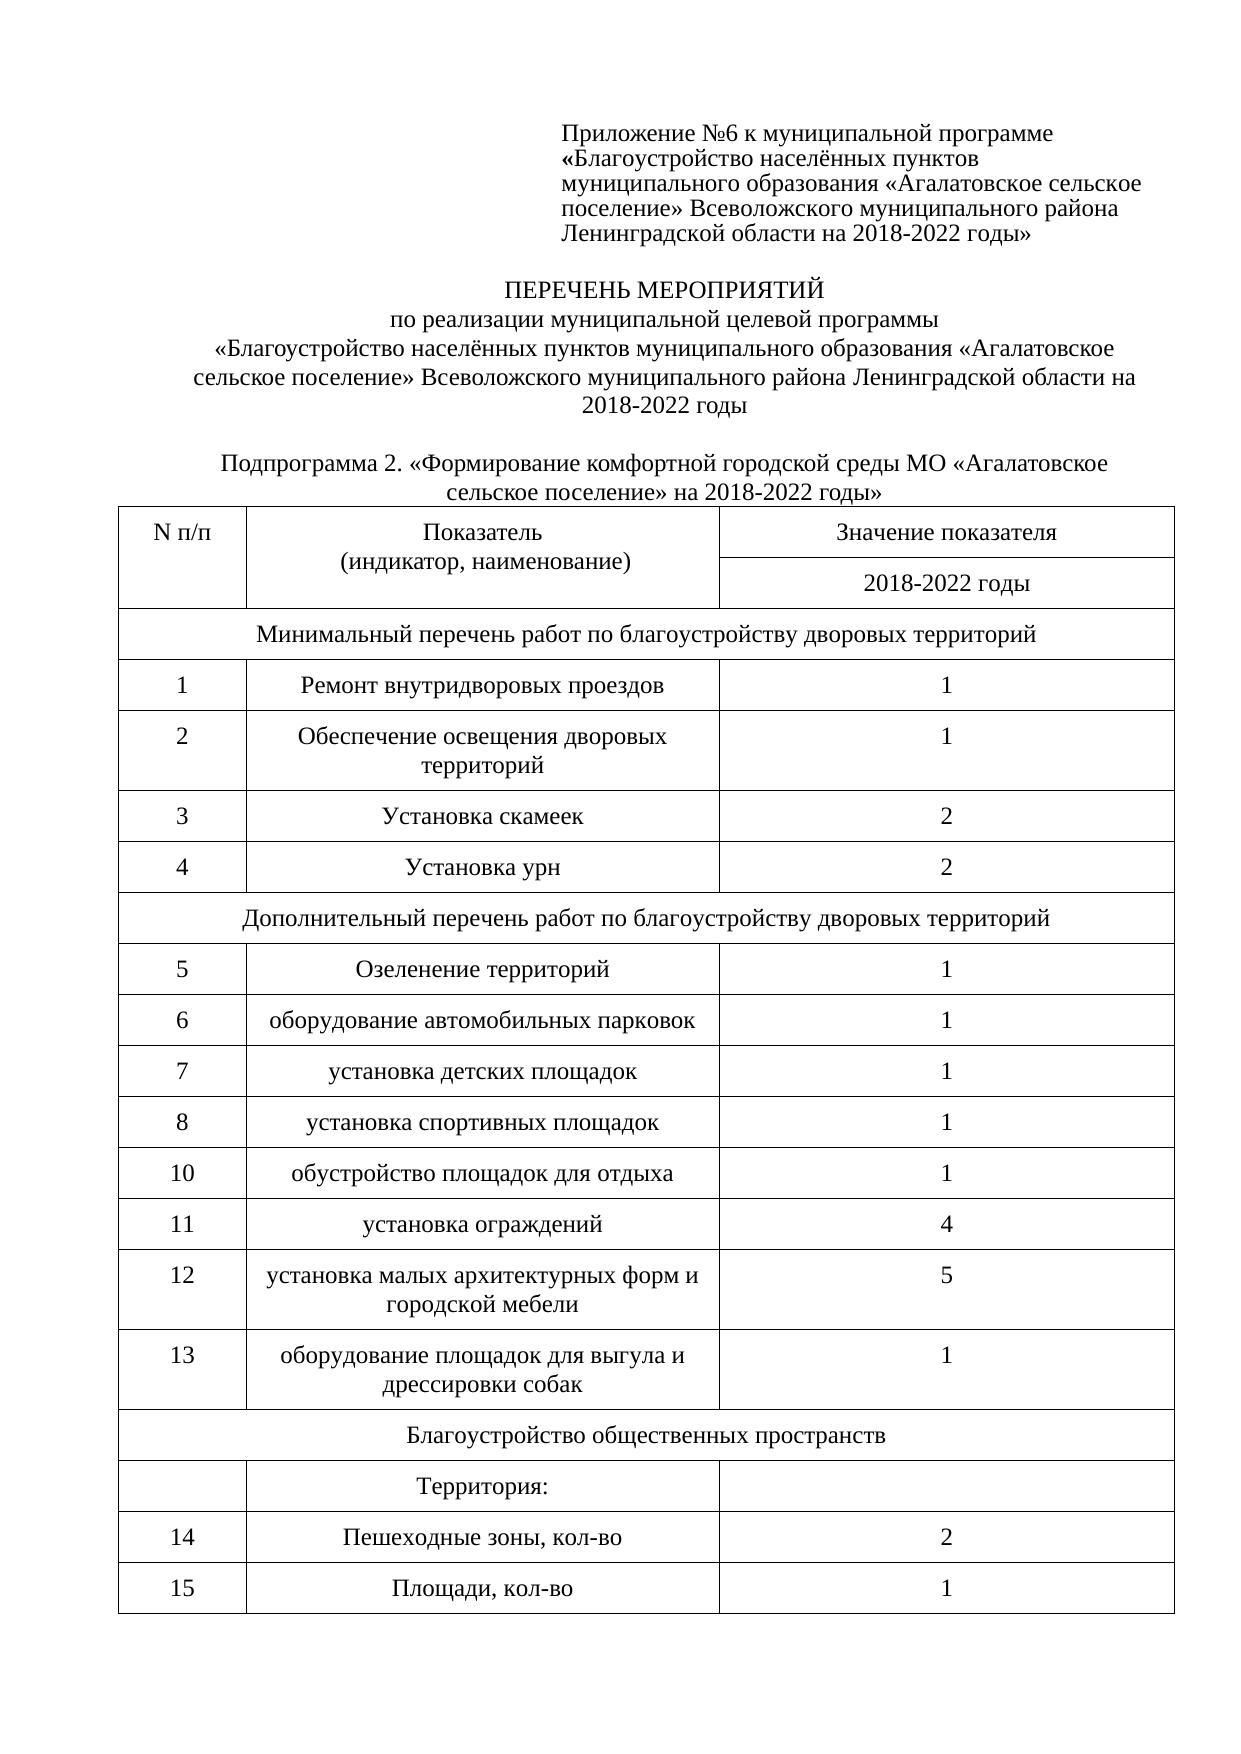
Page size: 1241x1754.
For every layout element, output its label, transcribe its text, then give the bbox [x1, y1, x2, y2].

table_cell [720, 1461, 1174, 1511]
table_cell Дополнительный перечень работ по благоустройству дворовых территорий [119, 893, 1174, 943]
table_cell оборудование площадок для выгула и дрессировки собак [247, 1330, 719, 1408]
table_cell 1 [720, 995, 1174, 1045]
table_cell 2 [720, 1512, 1174, 1562]
table_cell обустройство площадок для отдыха [247, 1148, 719, 1198]
table_cell 7 [119, 1046, 246, 1096]
table_cell Озеленение территорий [247, 944, 719, 994]
table_cell Благоустройство общественных пространств [119, 1410, 1174, 1459]
table_cell 4 [720, 1199, 1174, 1249]
text Приложение №6 к муниципальной программе [561, 118, 1152, 147]
table_cell 1 [720, 1148, 1174, 1198]
table_header N п/п [119, 507, 246, 608]
table_cell 2 [119, 711, 246, 789]
table_cell Обеспечение освещения дворовых территорий [247, 711, 719, 789]
table_cell Пешеходные зоны, кол-во [247, 1512, 719, 1562]
table_cell 1 [720, 1330, 1174, 1408]
table_cell 1 [720, 1097, 1174, 1147]
table_cell установка спортивных площадок [247, 1097, 719, 1147]
table_cell 1 [720, 1563, 1174, 1613]
table_cell 8 [119, 1097, 246, 1147]
table_cell 2 [720, 842, 1174, 892]
table_cell Площади, кол-во [247, 1563, 719, 1613]
table_cell 2 [720, 791, 1174, 841]
table_cell Ремонт внутридворовых проездов [247, 660, 719, 710]
table_cell 10 [119, 1148, 246, 1198]
table_cell 1 [119, 660, 246, 710]
table_cell оборудование автомобильных парковок [247, 995, 719, 1045]
table_cell 15 [119, 1563, 246, 1613]
table_cell 12 [119, 1250, 246, 1329]
text ПЕРЕЧЕНЬ МЕРОПРИЯТИЙ [177, 276, 1152, 304]
table_cell 1 [720, 1046, 1174, 1096]
table_cell 5 [720, 1250, 1174, 1329]
text «Благоустройство населённых пунктов муниципального образования «Агалатовское сельское поселение» Всеволожского муниципального района Ленинградской области на 2018-2022 годы [177, 333, 1152, 419]
table_cell [119, 1461, 246, 1511]
table_cell Территория: [247, 1461, 719, 1511]
table_cell Минимальный перечень работ по благоустройству дворовых территорий [119, 609, 1174, 659]
table_cell 13 [119, 1330, 246, 1408]
table_cell Установка урн [247, 842, 719, 892]
table_cell 6 [119, 995, 246, 1045]
table_cell 11 [119, 1199, 246, 1249]
text по реализации муниципальной целевой программы [177, 304, 1152, 333]
text Подпрограмма 2. «Формирование комфортной городской среды МО «Агалатовское сельское поселение» на 2018-2022 годы» [177, 448, 1152, 506]
table_cell 1 [720, 944, 1174, 994]
table_cell 1 [720, 711, 1174, 789]
table_cell 14 [119, 1512, 246, 1562]
table_cell установка малых архитектурных форм и городской мебели [247, 1250, 719, 1329]
table_cell 5 [119, 944, 246, 994]
table_cell установка детских площадок [247, 1046, 719, 1096]
table_header Значение показателя [720, 507, 1174, 557]
table_cell 2018-2022 годы [720, 558, 1174, 608]
text «Благоустройство населённых пунктов муниципального образования «Агалатовское сельское поселение» Всеволожского муниципального района Ленинградской области на 2018-2022 годы» [561, 147, 1152, 247]
table_header Показатель (индикатор, наименование) [247, 507, 719, 608]
table_cell Установка скамеек [247, 791, 719, 841]
table_cell 1 [720, 660, 1174, 710]
table_cell установка ограждений [247, 1199, 719, 1249]
table_cell 4 [119, 842, 246, 892]
table_cell 3 [119, 791, 246, 841]
